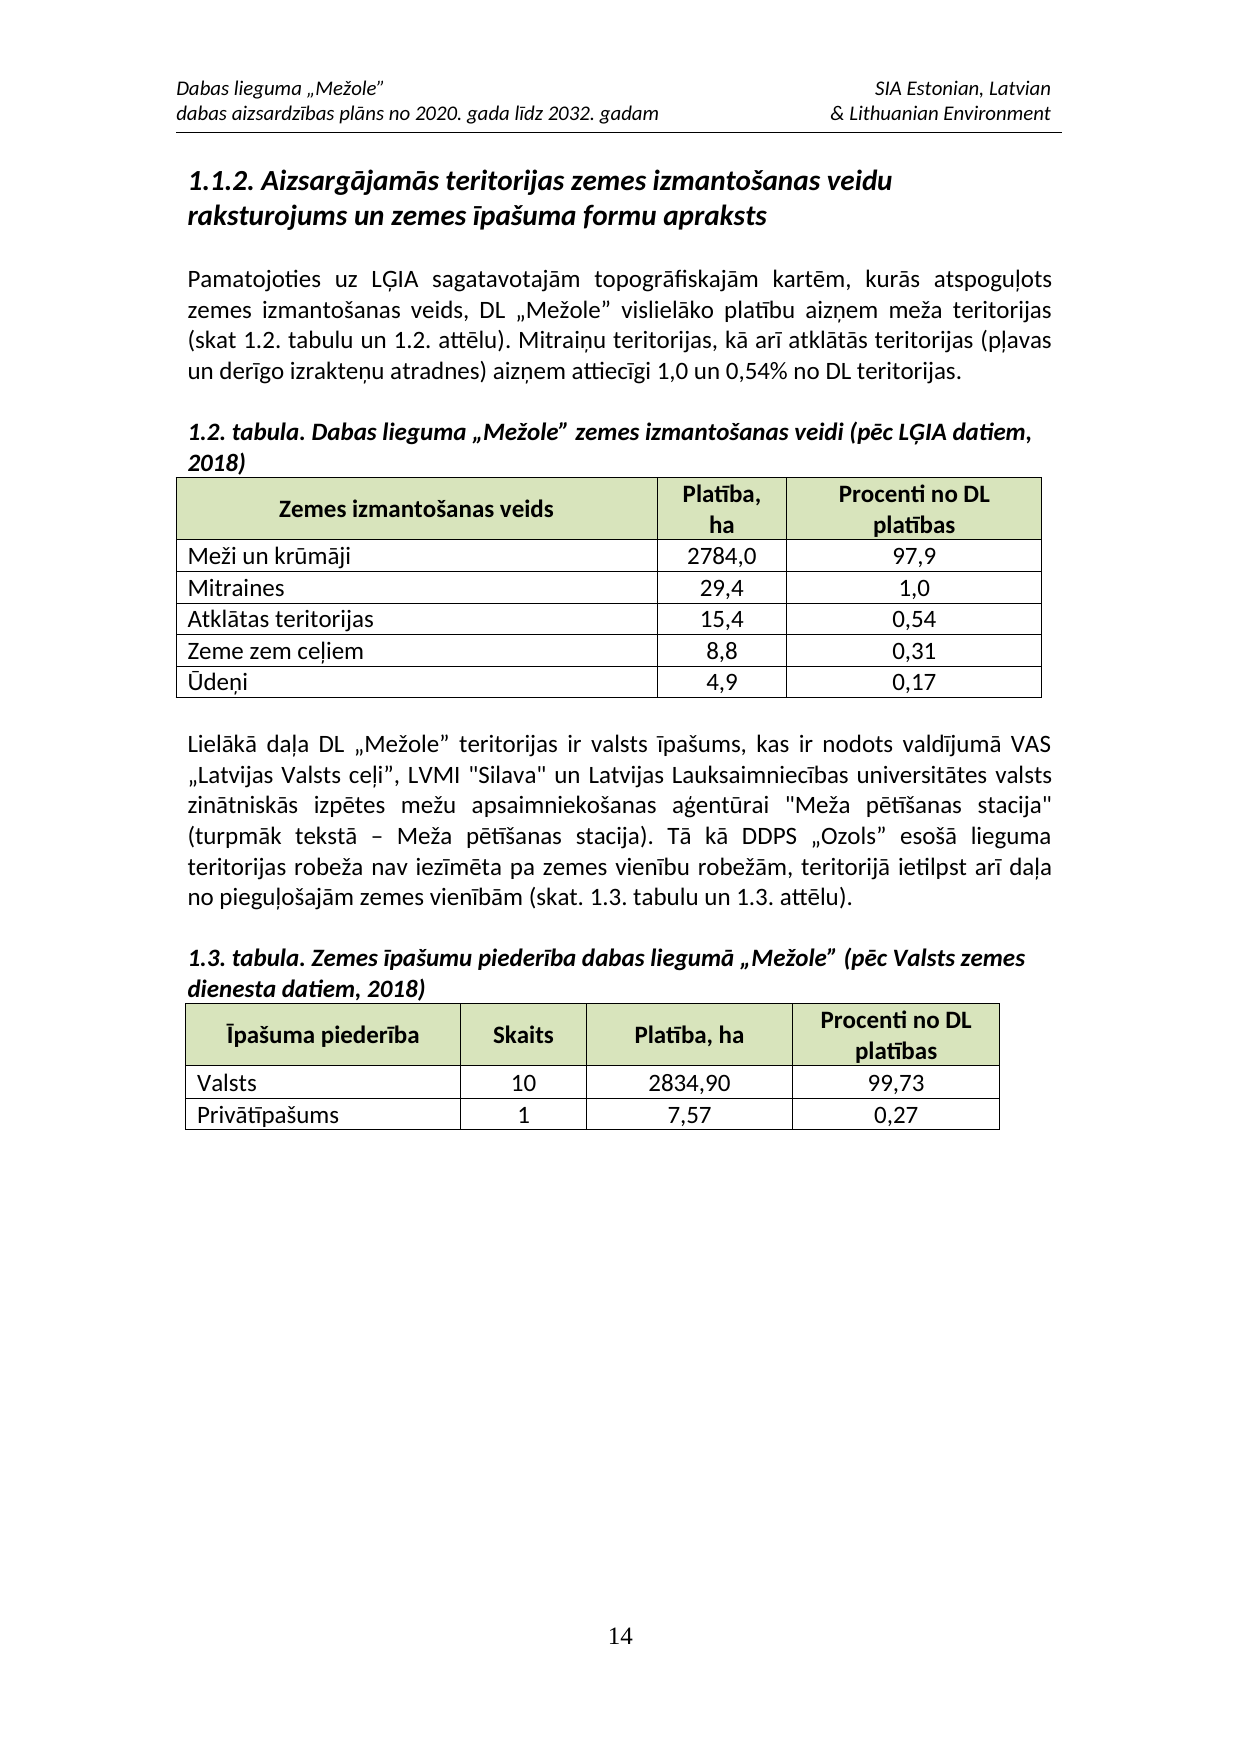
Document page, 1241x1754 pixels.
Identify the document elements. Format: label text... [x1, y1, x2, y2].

text Lielākā daļa DL „Mežole” teritorijas ir valsts īpašums, kas ir nodots valdījumā VAS „Latvijas Valsts ceļi”, LVMI "Silava" un Latvijas Lauksaimniecības universitātes valsts zinātniskās izpētes mežu apsaimniekošanas aģentūrai "Meža pētīšanas stacija" (turpmāk tekstā – Meža pētīšanas stacija). Tā kā DDPS „Ozols” esošā lieguma teritorijas robeža nav iezīmēta pa zemes vienību robežām, teritorijā ietilpst arī daļa no pieguļošajām zemes vienībām (skat. 1.3. tabulu un 1.3. attēlu). [187, 729, 1053, 912]
table_cell 8,8 [658, 635, 786, 666]
table_cell 15,4 [658, 604, 786, 634]
table_cell Meži un krūmāji [177, 540, 657, 571]
table_cell 0,27 [793, 1099, 999, 1129]
table_cell 0,54 [787, 604, 1041, 634]
table_header Īpašuma piederība [186, 1004, 460, 1065]
table_cell Ūdeņi [177, 667, 657, 697]
text Pamatojoties uz LĢIA sagatavotajām topogrāfiskajām kartēm, kurās atspoguļots zemes izmantošanas veids, DL „Mežole” vislielāko platību aizņem meža teritorijas (skat 1.2. tabulu un 1.2. attēlu). Mitraiņu teritorijas, kā arī atklātās teritorijas (pļavas un derīgo izrakteņu atradnes) aizņem attiecīgi 1,0 un 0,54% no DL teritorijas. [187, 263, 1053, 386]
table_cell 0,31 [787, 635, 1041, 666]
table_cell 99,73 [793, 1066, 999, 1098]
table_header Skaits [461, 1004, 586, 1065]
table_cell 2784,0 [658, 540, 786, 571]
table_header Zemes izmantošanas veids [177, 478, 657, 539]
table_cell Mitraines [177, 572, 657, 602]
subtitle 1.1.2. Aizsargājamās teritorijas zemes izmantošanas veidu raksturojums un zemes īpašuma formu apraksts [187, 162, 1053, 233]
table_cell 4,9 [658, 667, 786, 697]
table_cell 10 [461, 1066, 586, 1098]
table_cell 1,0 [787, 572, 1041, 602]
table_cell Atklātas teritorijas [177, 604, 657, 634]
table_header Platība, ha [658, 478, 786, 539]
table_cell 7,57 [587, 1099, 792, 1129]
table_cell 1 [461, 1099, 586, 1129]
text 1.3. tabula. Zemes īpašumu piederība dabas liegumā „Mežole” (pēc Valsts zemes dienesta datiem, 2018) [187, 942, 1053, 1003]
table_cell 0,17 [787, 667, 1041, 697]
table_cell Zeme zem ceļiem [177, 635, 657, 666]
table_cell Valsts [186, 1066, 460, 1098]
table_cell 2834,90 [587, 1066, 792, 1098]
table_header Procenti no DL platības [793, 1004, 999, 1065]
table_header Platība, ha [587, 1004, 792, 1065]
table_cell 97,9 [787, 540, 1041, 571]
table_header Procenti no DL platības [787, 478, 1041, 539]
text 1.2. tabula. Dabas lieguma „Mežole” zemes izmantošanas veidi (pēc LĢIA datiem, 2018) [187, 416, 1053, 477]
table_cell 29,4 [658, 572, 786, 602]
table_cell Privātīpašums [186, 1099, 460, 1129]
